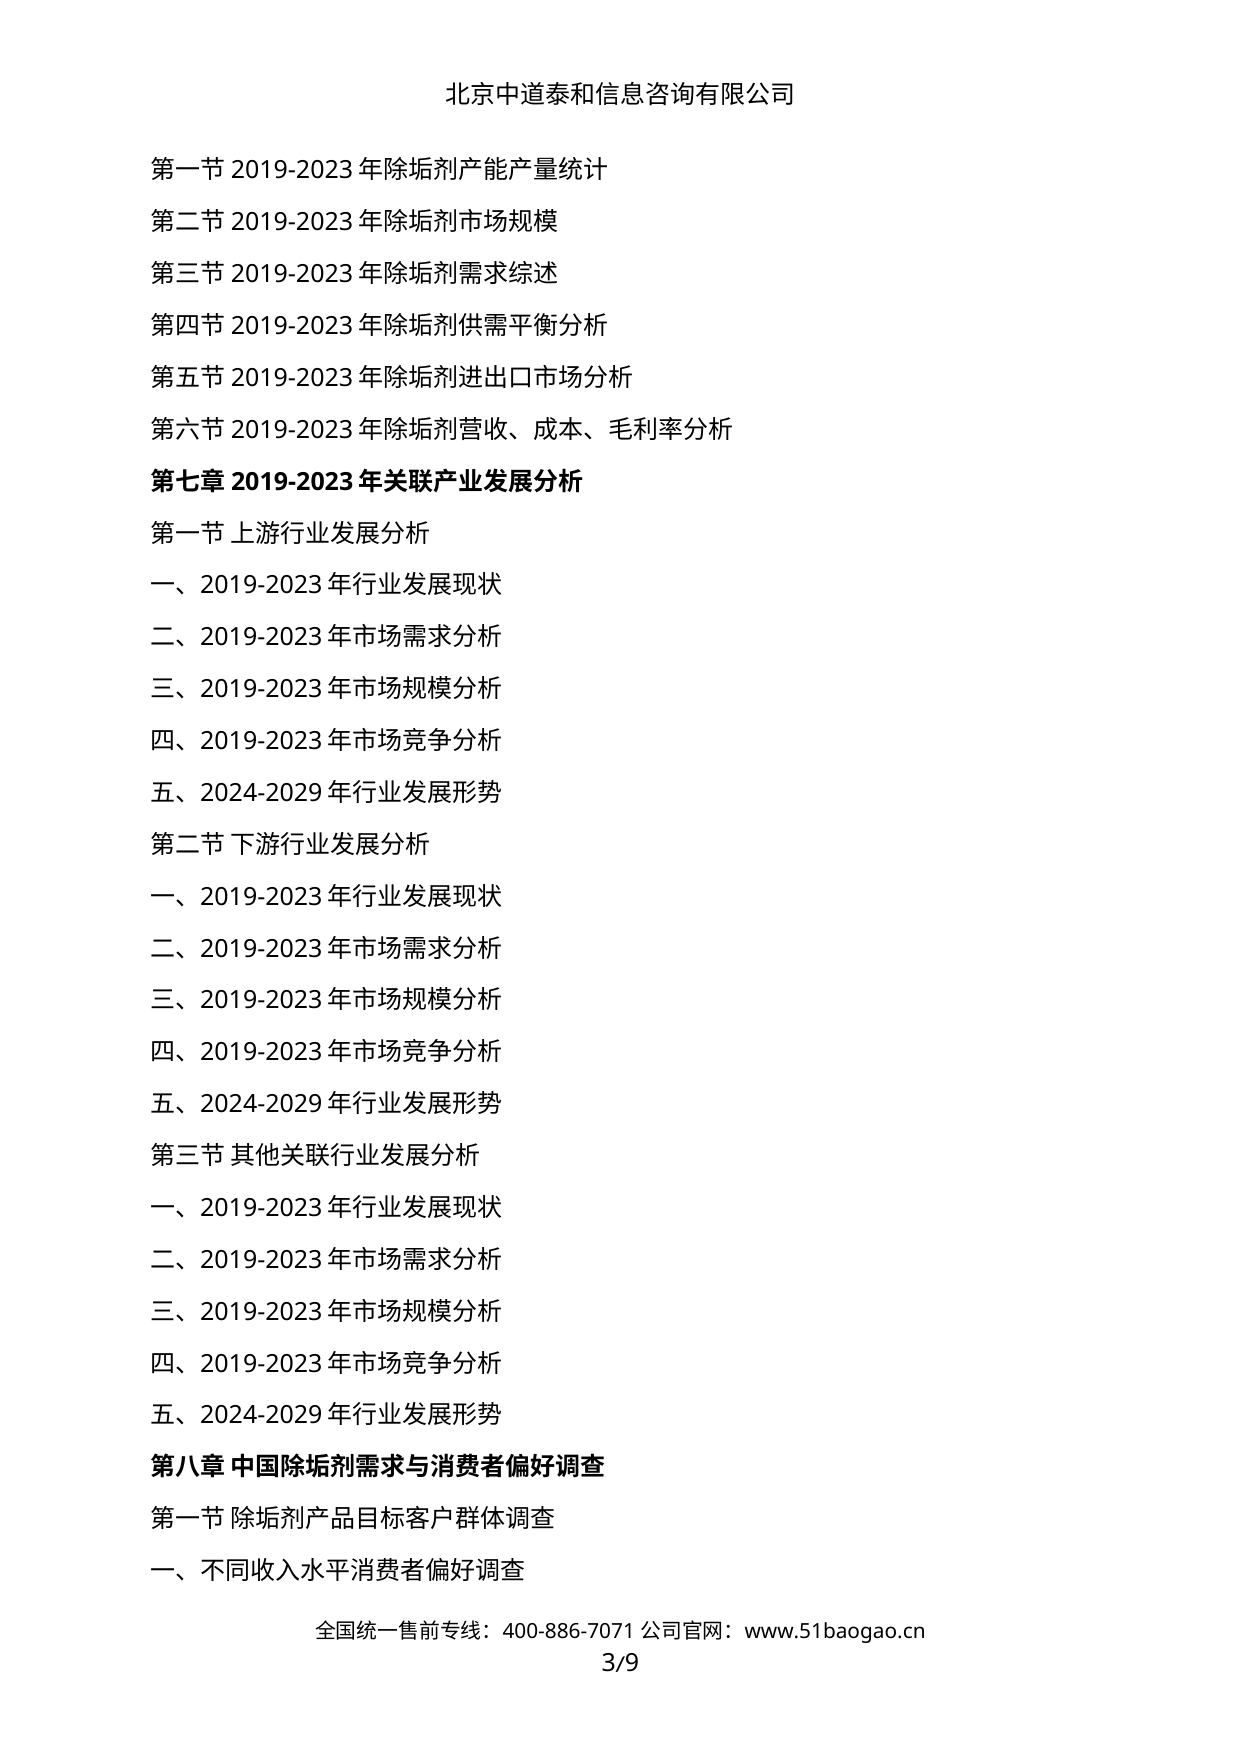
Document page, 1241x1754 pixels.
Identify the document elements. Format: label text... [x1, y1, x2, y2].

text 第一节 除垢剂产品目标客户群体调查 [150, 1499, 1090, 1535]
text 一、2019-2023年行业发展现状 [150, 565, 1090, 601]
text 四、2019-2023年市场竞争分析 [150, 721, 1090, 757]
text 第三节 其他关联行业发展分析 [150, 1136, 1090, 1172]
text 二、2019-2023年市场需求分析 [150, 1239, 1090, 1276]
text 第四节 2019-2023年除垢剂供需平衡分析 [150, 306, 1090, 342]
text 二、2019-2023年市场需求分析 [150, 617, 1090, 653]
text 第二节 下游行业发展分析 [150, 824, 1090, 861]
text 第七章 2019-2023年关联产业发展分析 [150, 461, 1090, 497]
text 第二节 2019-2023年除垢剂市场规模 [150, 202, 1090, 238]
text 第六节 2019-2023年除垢剂营收、成本、毛利率分析 [150, 409, 1090, 446]
text 一、不同收入水平消费者偏好调查 [150, 1551, 1090, 1587]
text 二、2019-2023年市场需求分析 [150, 928, 1090, 964]
text 第八章 中国除垢剂需求与消费者偏好调查 [150, 1447, 1090, 1483]
text 三、2019-2023年市场规模分析 [150, 1291, 1090, 1327]
text 第五节 2019-2023年除垢剂进出口市场分析 [150, 357, 1090, 394]
text 第一节 2019-2023年除垢剂产能产量统计 [150, 150, 1090, 186]
text 五、2024-2029年行业发展形势 [150, 772, 1090, 809]
text 五、2024-2029年行业发展形势 [150, 1084, 1090, 1120]
text 一、2019-2023年行业发展现状 [150, 1187, 1090, 1224]
text 第三节 2019-2023年除垢剂需求综述 [150, 254, 1090, 290]
text 四、2019-2023年市场竞争分析 [150, 1032, 1090, 1068]
text 五、2024-2029年行业发展形势 [150, 1395, 1090, 1431]
text 第一节 上游行业发展分析 [150, 513, 1090, 549]
text 三、2019-2023年市场规模分析 [150, 669, 1090, 705]
text 四、2019-2023年市场竞争分析 [150, 1343, 1090, 1379]
text 三、2019-2023年市场规模分析 [150, 980, 1090, 1016]
text 一、2019-2023年行业发展现状 [150, 876, 1090, 912]
